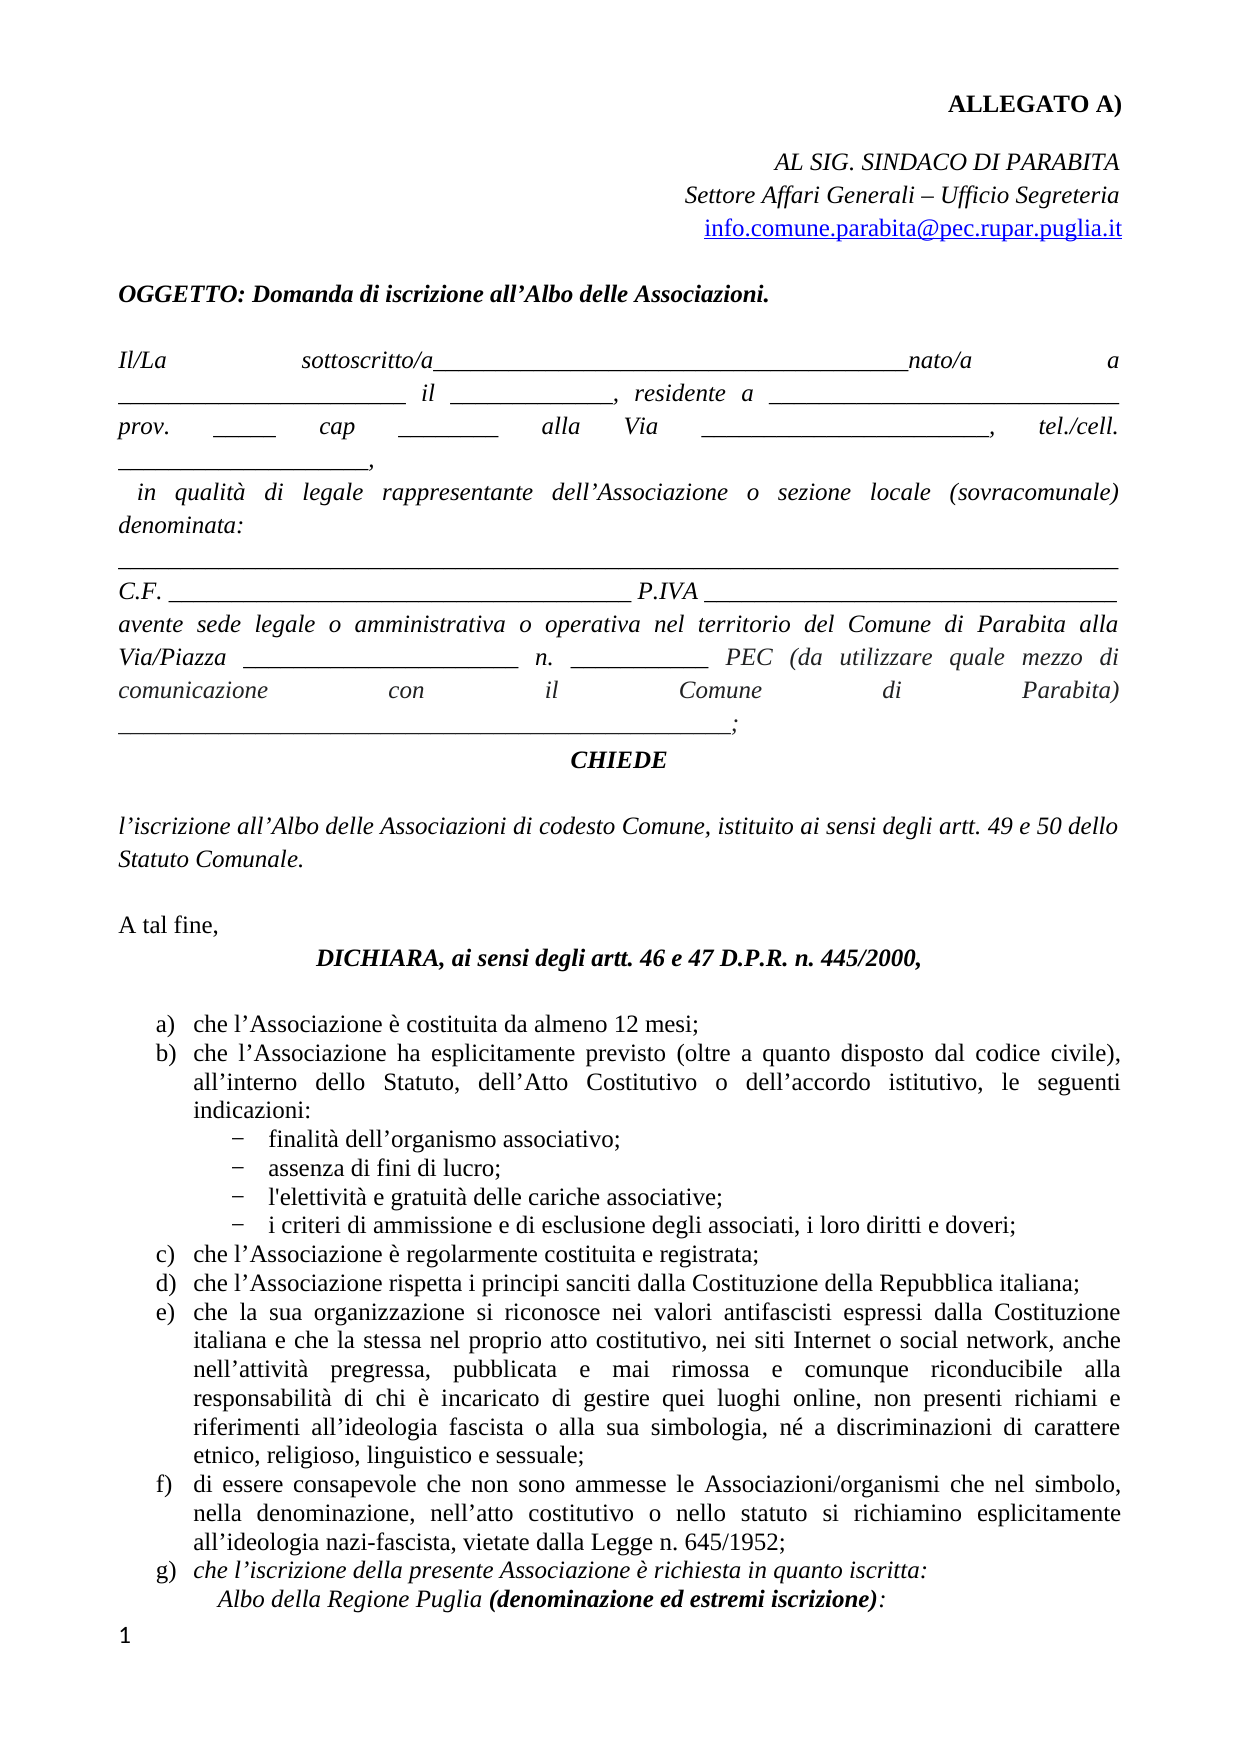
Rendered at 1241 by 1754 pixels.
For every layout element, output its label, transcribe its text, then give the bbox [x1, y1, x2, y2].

subtitle AL SIG. SINDACO DI PARABITA [118, 147, 1122, 175]
list finalità dell’organismo associativo; [231, 1124, 1122, 1153]
list che l’iscrizione della presente Associazione è richiesta in quanto iscritta: [156, 1556, 1122, 1584]
text Settore Affari Generali – Ufficio Segreteria [118, 180, 1122, 208]
list che l’Associazione ha esplicitamente previsto (oltre a quanto disposto dal codice civile), all’interno dello Statuto, dell’Atto Costitutivo o dell’accordo istitutivo, le seguenti indicazioni: [156, 1038, 1122, 1124]
text A tal fine, [118, 910, 1122, 939]
list che l’Associazione è costituita da almeno 12 mesi; [156, 1009, 1122, 1038]
list che la sua organizzazione si riconosce nei valori antifascisti espressi dalla Costituzione italiana e che la stessa nel proprio atto costitutivo, nei siti Internet o social network, anche nell’attività pregressa, pubblicata e mai rimossa e comunque riconducibile alla responsabilità di chi è incaricato di gestire quei luoghi online, non presenti richiami e riferimenti all’ideologia fascista o alla sua simbologia, né a discriminazioni di carattere etnico, religioso, linguistico e sessuale; [156, 1297, 1122, 1469]
list assenza di fini di lucro; [231, 1153, 1122, 1182]
text info.comune.parabita@pec.rupar.puglia.it [118, 213, 1122, 241]
subtitle CHIEDE [118, 745, 1122, 774]
text DICHIARA, ai sensi degli artt. 46 e 47 D.P.R. n. 445/2000, [118, 943, 1122, 972]
list che l’Associazione è regolarmente costituita e registrata; [156, 1239, 1122, 1268]
list i criteri di ammissione e di esclusione degli associati, i loro diritti e doveri; [231, 1211, 1122, 1239]
list  Albo della Regione Puglia (denominazione ed estremi iscrizione): [192, 1584, 1122, 1613]
list l'elettività e gratuità delle cariche associative; [231, 1182, 1122, 1211]
text l’iscrizione all’Albo delle Associazioni di codesto Comune, istituito ai sensi degli artt. 49 e 50 dello Statuto Comunale. [118, 811, 1122, 873]
text OGGETTO: Domanda di iscrizione all’Albo delle Associazioni. [118, 279, 1122, 307]
text Il/La sottoscritto/a______________________________________nato/a a _______________________ il _____________, residente a ____________________________ prov. _____ cap ________ alla Via _______________________, tel./cell. ____________________, [118, 345, 1122, 473]
list di essere consapevole che non sono ammesse le Associazioni/organismi che nel simbolo, nella denominazione, nell’atto costitutivo o nello statuto si richiamino esplicitamente all’ideologia nazi-fascista, vietate dalla Legge n. 645/1952; [156, 1469, 1122, 1556]
text ALLEGATO A) [118, 89, 1122, 117]
list che l’Associazione rispetta i principi sanciti dalla Costituzione della Repubblica italiana; [156, 1268, 1122, 1297]
text avente sede legale o amministrativa o operativa nel territorio del Comune di Parabita alla Via/Piazza ______________________ n. ___________ PEC (da utilizzare quale mezzo di comunicazione con il Comune di Parabita) _________________________________________________; [118, 609, 1122, 737]
text in qualità di legale rappresentante dell’Associazione o sezione locale (sovracomunale) denominata: ________________________________________________________________________________ C.F. _____________________________________ P.IVA _________________________________ [118, 477, 1122, 605]
